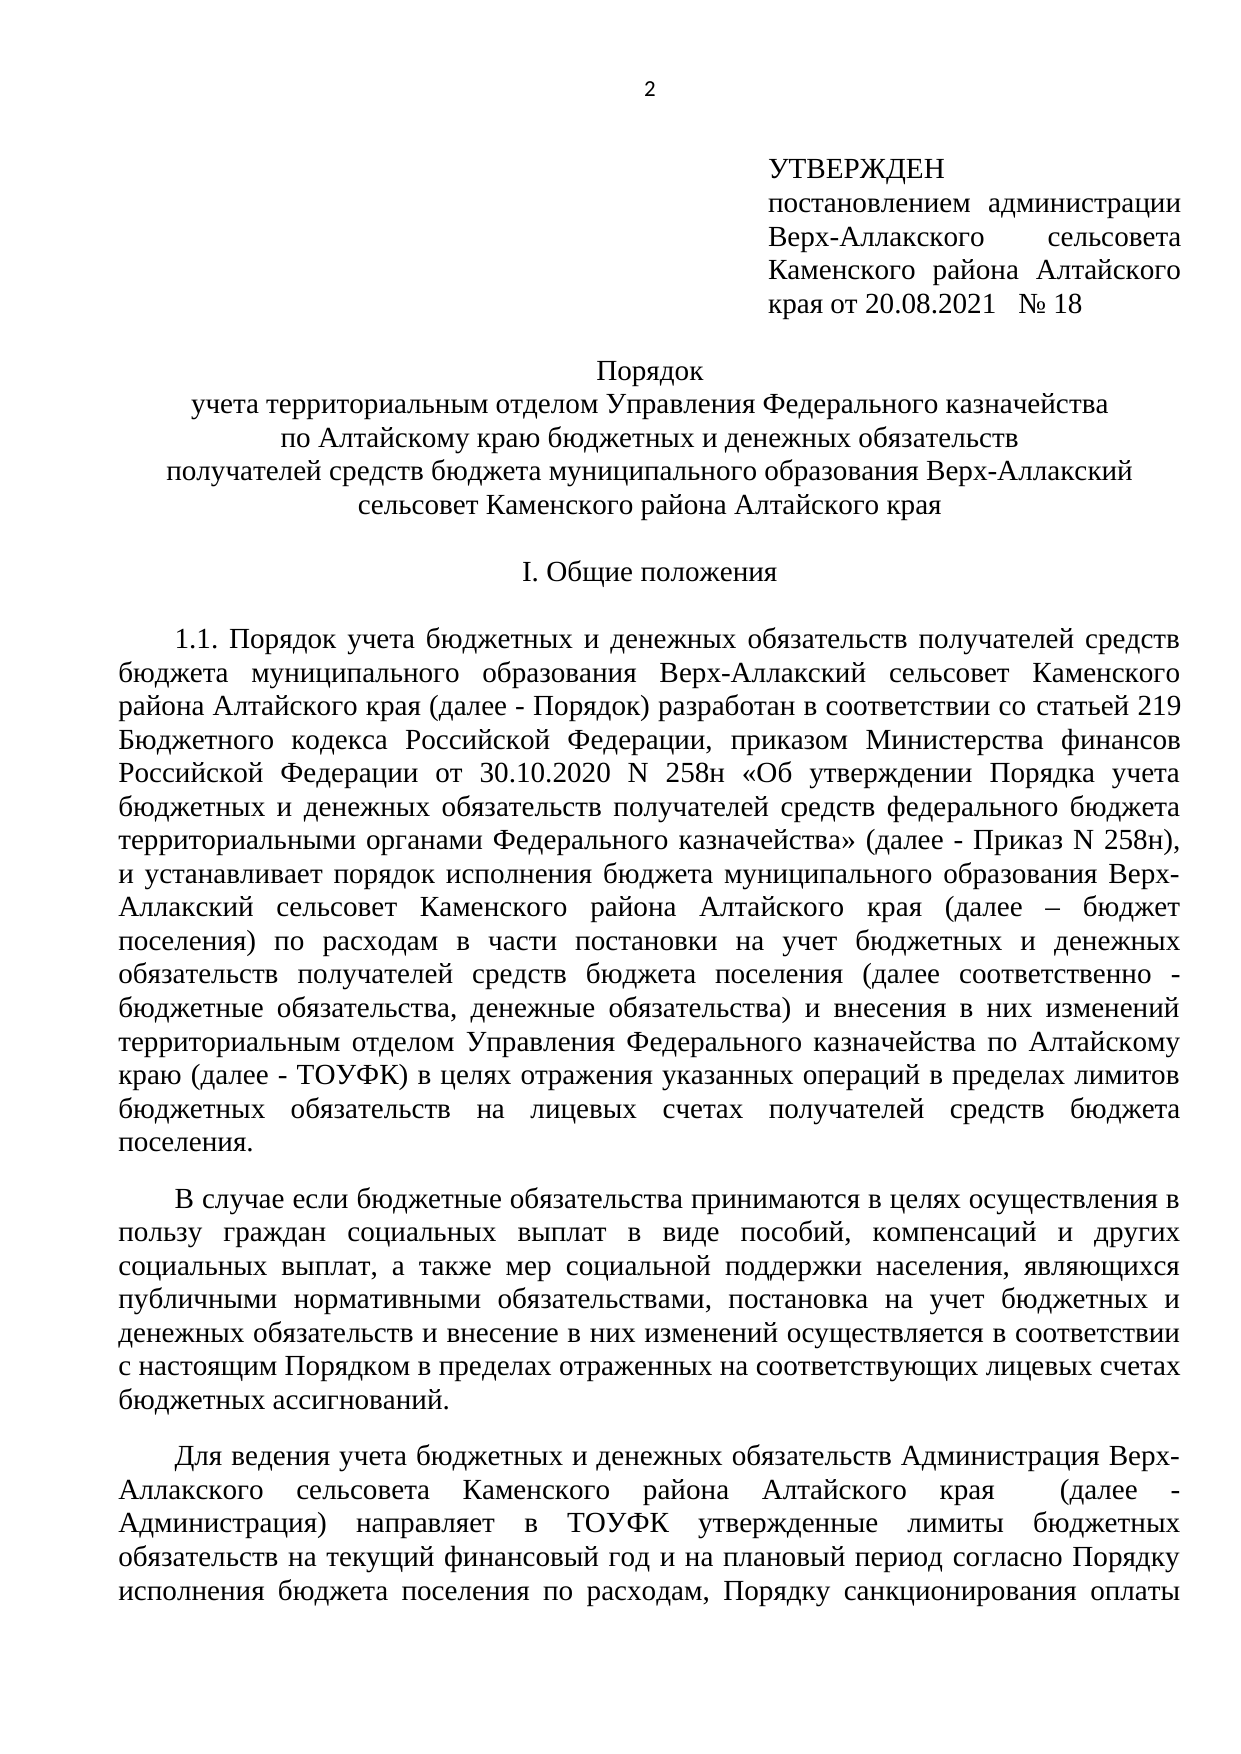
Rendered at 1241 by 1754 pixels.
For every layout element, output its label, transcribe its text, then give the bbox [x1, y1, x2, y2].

text Порядок [118, 353, 1181, 386]
title получателей средств бюджета муниципального образования Верх-Аллакский сельсовет Каменского района Алтайского края [118, 453, 1181, 521]
text В случае если бюджетные обязательства принимаются в целях осуществления в пользу граждан социальных выплат в виде пособий, компенсаций и других социальных выплат, а также мер социальной поддержки населения, являющихся публичными нормативными обязательствами, постановка на учет бюджетных и денежных обязательств и внесение в них изменений осуществляется в соответствии с настоящим Порядком в пределах отраженных на соответствующих лицевых счетах бюджетных ассигнований. [118, 1181, 1181, 1416]
text УТВЕРЖДЕН постановлением администрации Верх-Аллакского сельсовета Каменского района Алтайского края от 20.08.2021 № 18 [768, 152, 1181, 319]
title I. Общие положения [118, 554, 1181, 588]
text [118, 1438, 1181, 1606]
title по Алтайскому краю бюджетных и денежных обязательств [118, 420, 1181, 453]
title учета территориальным отделом Управления Федерального казначейства [118, 386, 1181, 420]
text 1.1. Порядок учета бюджетных и денежных обязательств получателей средств бюджета муниципального образования Верх-Аллакский сельсовет Каменского района Алтайского края (далее - Порядок) разработан в соответствии со статьей 219 Бюджетного кодекса Российской Федерации, приказом Министерства финансов Российской Федерации от 30.10.2020 N 258н «Об утверждении Порядка учета бюджетных и денежных обязательств получателей средств федерального бюджета территориальными органами Федерального казначейства» (далее - Приказ N 258н), и устанавливает порядок исполнения бюджета муниципального образования Верх-Аллакский сельсовет Каменского района Алтайского края (далее – бюджет поселения) по расходам в части постановки на учет бюджетных и денежных обязательств получателей средств бюджета поселения (далее соответственно - бюджетные обязательства, денежные обязательства) и внесения в них изменений территориальным отделом Управления Федерального казначейства по Алтайскому краю (далее - ТОУФК) в целях отражения указанных операций в пределах лимитов бюджетных обязательств на лицевых счетах получателей средств бюджета поселения. [118, 621, 1181, 1158]
